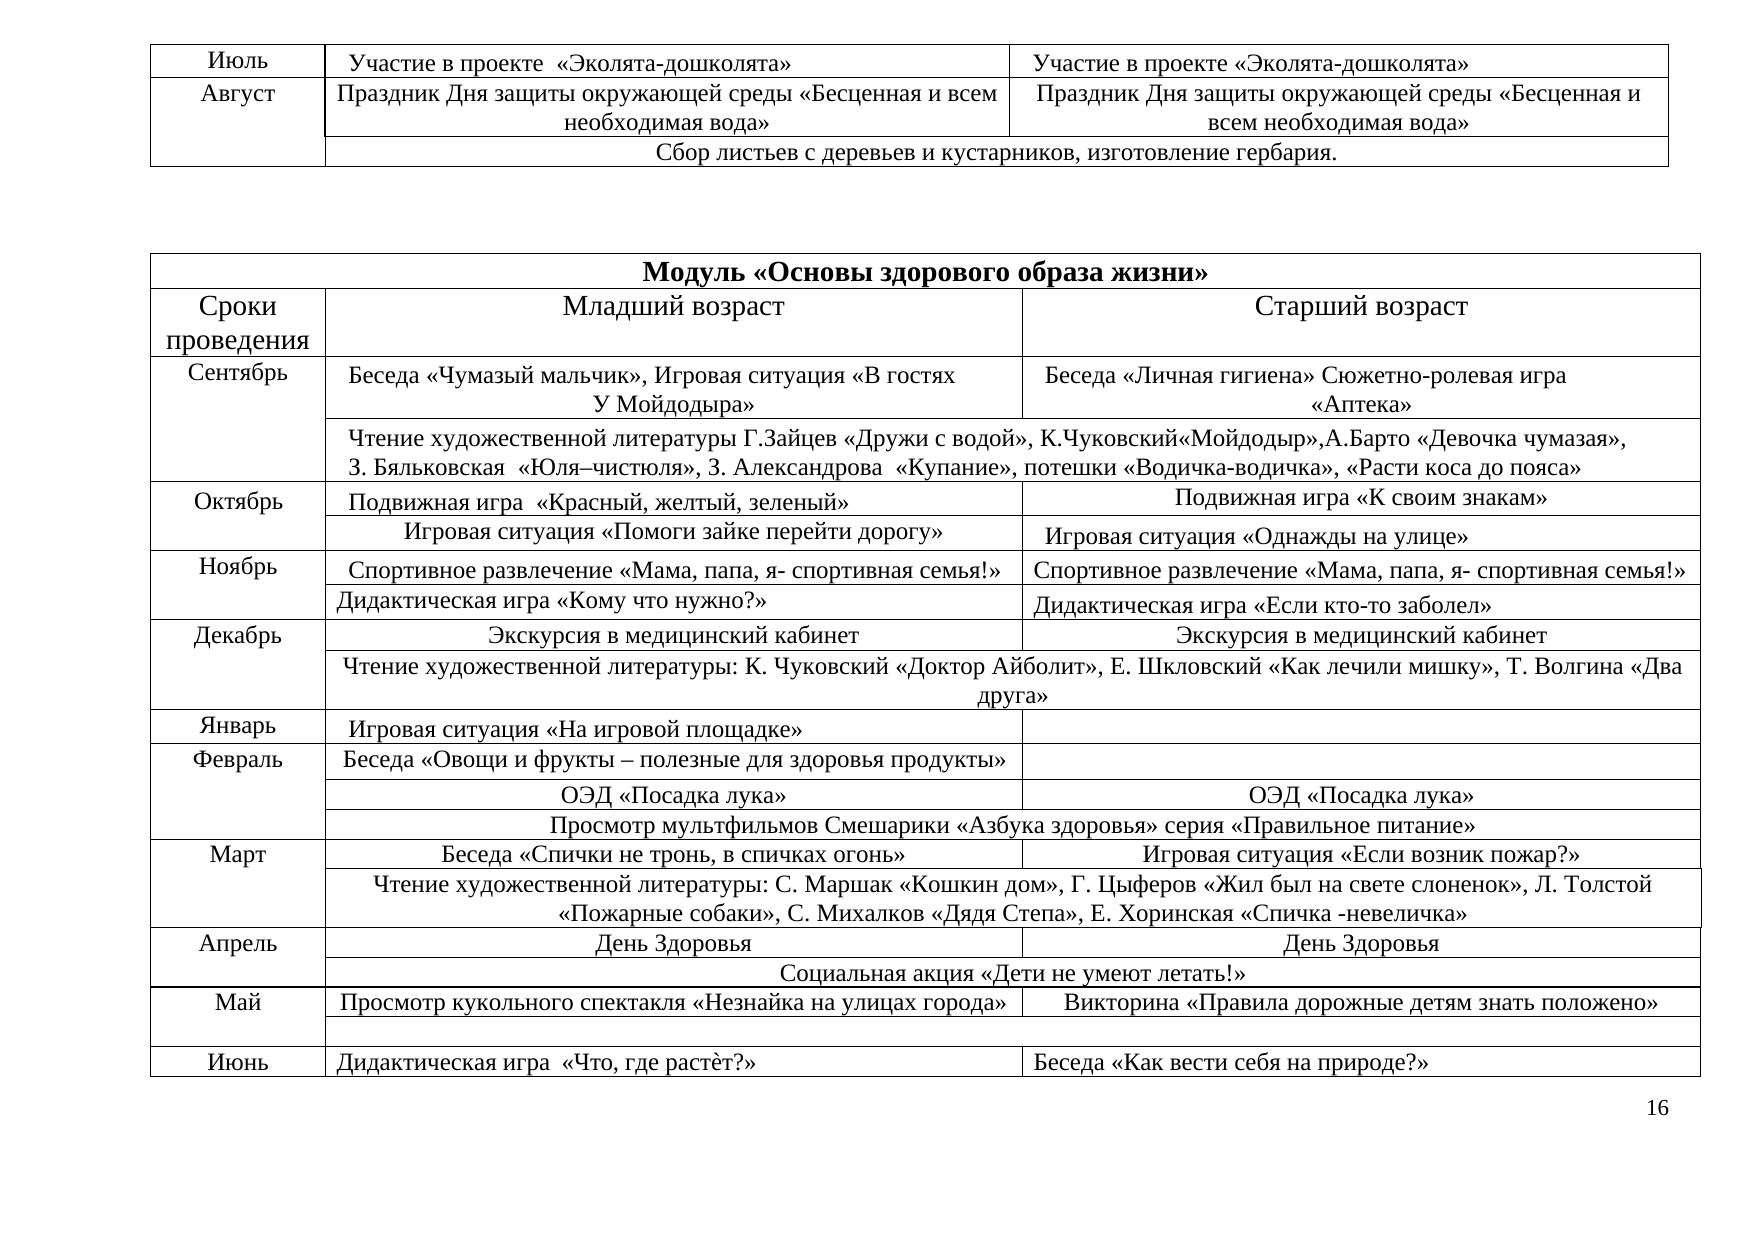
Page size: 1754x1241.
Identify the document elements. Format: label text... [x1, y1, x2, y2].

table_cell Просмотр кукольного спектакля «Незнайка на улицах города» [326, 988, 1022, 1016]
table_cell Спортивное развлечение «Мама, папа, я- спортивная семья!» [326, 551, 1022, 584]
table_cell Игровая ситуация «Однажды на улице» [1023, 516, 1700, 550]
table_cell Февраль [151, 744, 325, 838]
table_cell Декабрь [151, 620, 325, 709]
table_cell [1023, 710, 1700, 743]
table_cell Апрель [151, 928, 325, 986]
table_cell Сентябрь [151, 357, 325, 481]
table_cell Сбор листьев с деревьев и кустарников, изготовление гербария. [326, 137, 1668, 166]
table_cell День Здоровья [1023, 928, 1700, 957]
table_cell Младший возраст [326, 289, 1022, 356]
table_cell Участие в проекте «Эколята-дошколята» [1010, 45, 1668, 77]
table_cell ОЭД «Посадка лука» [326, 780, 1022, 809]
table_cell Беседа «Личная гигиена» Сюжетно-ролевая игра «Аптека» [1023, 357, 1700, 418]
table_cell Сроки проведения [151, 289, 325, 356]
table_cell Подвижная игра «Красный, желтый, зеленый» [326, 482, 1022, 515]
table_cell Беседа «Чумазый мальчик», Игровая ситуация «В гостях У Мойдодыра» [326, 357, 1022, 418]
table_cell Чтение художественной литературы: С. Маршак «Кошкин дом», Г. Цыферов «Жил был на свете слоненок», Л. Толстой «Пожарные собаки», С. Михалков «Дядя Степа», Е. Хоринская «Спичка -невеличка» [326, 869, 1701, 927]
table_cell Май [151, 988, 325, 1046]
table_cell Игровая ситуация «Если возник пожар?» [1023, 840, 1700, 868]
table_cell Август [151, 78, 325, 166]
table_cell Игровая ситуация «На игровой площадке» [326, 710, 1022, 743]
table_cell Праздник Дня защиты окружающей среды «Бесценная и всем необходимая вода» [1010, 78, 1668, 136]
table_cell Беседа «Овощи и фрукты – полезные для здоровья продукты» [326, 744, 1022, 779]
table_cell Просмотр мультфильмов Смешарики «Азбука здоровья» серия «Правильное питание» [326, 810, 1700, 838]
table_cell Октябрь [151, 482, 325, 550]
table_cell Беседа «Как вести себя на природе?» [1023, 1047, 1700, 1076]
table_cell Ноябрь [151, 551, 325, 619]
table_cell Подвижная игра «К своим знакам» [1023, 482, 1700, 515]
table_cell Викторина «Правила дорожные детям знать положено» [1023, 988, 1700, 1016]
table_cell Экскурсия в медицинский кабинет [326, 620, 1022, 650]
table_cell Чтение художественной литературы: К. Чуковский «Доктор Айболит», Е. Шкловский «Как лечили мишку», Т. Волгина «Два друга» [326, 651, 1700, 709]
table_cell Беседа «Спички не тронь, в спичках огонь» [326, 840, 1022, 868]
table_cell Дидактическая игра «Если кто-то заболел» [1023, 585, 1700, 619]
table_cell Спортивное развлечение «Мама, папа, я- спортивная семья!» [1023, 551, 1700, 584]
table_cell Чтение художественной литературы Г.Зайцев «Дружи с водой», К.Чуковский«Мойдодыр»,А.Барто «Девочка чумазая», З. Бяльковская «Юля–чистюля», З. Александрова «Купание», потешки «Водичка-водичка», «Расти коса до пояса» [326, 419, 1700, 481]
table_cell Июнь [151, 1047, 325, 1076]
table_cell Июль [151, 45, 324, 77]
table_cell Старший возраст [1023, 289, 1700, 356]
table_cell Игровая ситуация «Помоги зайке перейти дорогу» [326, 516, 1022, 550]
table_cell ОЭД «Посадка лука» [1023, 780, 1700, 809]
table_header Модуль «Основы здорового образа жизни» [151, 254, 1700, 287]
table_cell Дидактическая игра «Что, где растѐт?» [326, 1047, 1022, 1076]
table_cell Январь [151, 710, 325, 743]
table_cell [326, 1017, 1700, 1046]
table_cell [1023, 744, 1700, 779]
table_cell Праздник Дня защиты окружающей среды «Бесценная и всем необходимая вода» [326, 78, 1009, 136]
table_cell Март [151, 840, 325, 927]
table_cell День Здоровья [326, 928, 1022, 957]
table_cell Экскурсия в медицинский кабинет [1023, 620, 1700, 650]
table_cell Дидактическая игра «Кому что нужно?» [326, 585, 1022, 619]
table_cell Участие в проекте «Эколята-дошколята» [326, 45, 1009, 77]
table_cell Социальная акция «Дети не умеют летать!» [326, 958, 1700, 986]
